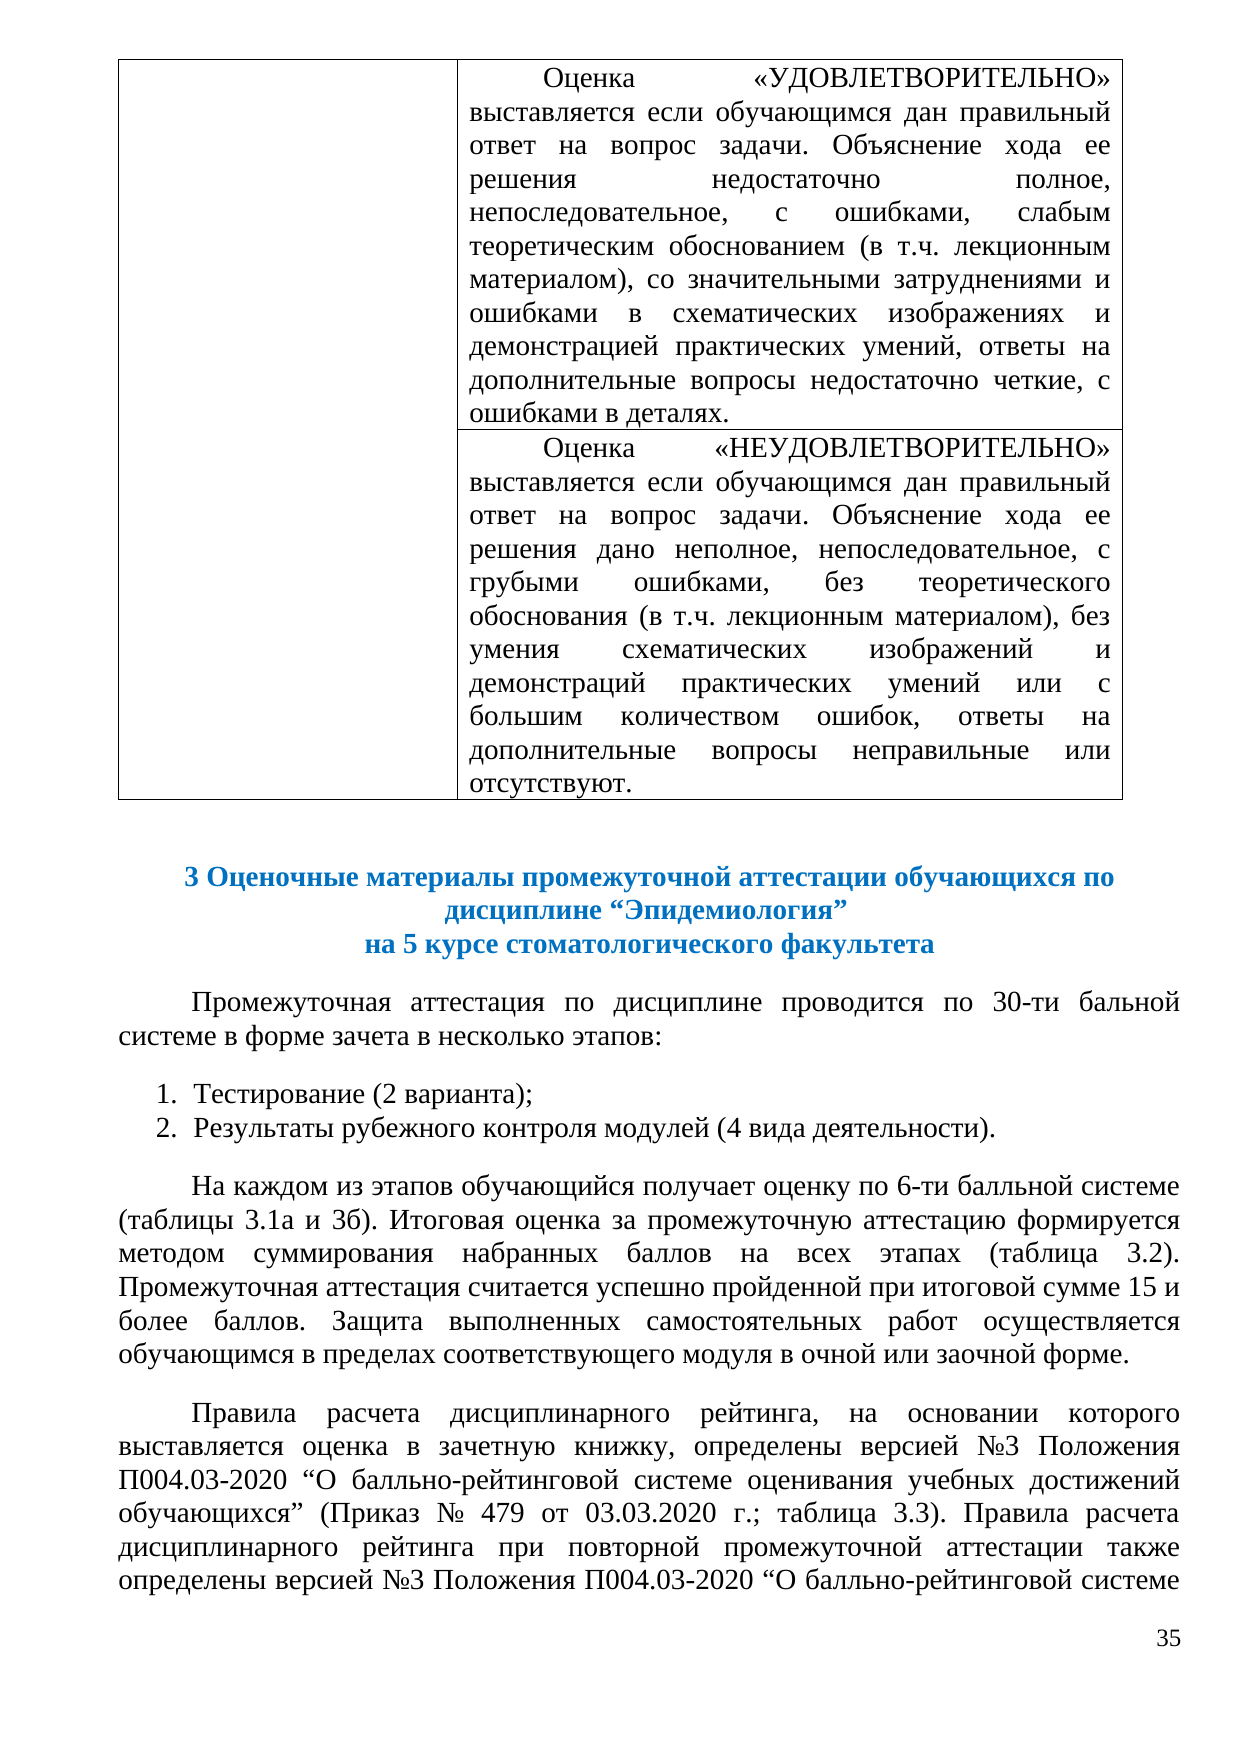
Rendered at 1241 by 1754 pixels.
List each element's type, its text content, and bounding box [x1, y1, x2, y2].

subtitle 3 Оценочные материалы промежуточной аттестации обучающихся по дисциплине “Эпидемиология” на 5 курсе стоматологического факультета [118, 859, 1181, 959]
table_cell Оценка «УДОВЛЕТВОРИТЕЛЬНО» выставляется если обучающимся дан правильный ответ на вопрос задачи. Объяснение хода ее решения недостаточно полное, непоследовательное, с ошибками, слабым теоретическим обоснованием (в т.ч. лекционным материалом), со значительными затруднениями и ошибками в схематических изображениях и демонстрацией практических умений, ответы на дополнительные вопросы недостаточно четкие, с ошибками в деталях. [458, 60, 1122, 429]
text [118, 1395, 1181, 1596]
list Результаты рубежного контроля модулей (4 вида деятельности). [156, 1110, 1181, 1143]
text На каждом из этапов обучающийся получает оценку по 6-ти балльной системе (таблицы 3.1а и 3б). Итоговая оценка за промежуточную аттестацию формируется методом суммирования набранных баллов на всех этапах (таблица 3.2). Промежуточная аттестация считается успешно пройденной при итоговой сумме 15 и более баллов. Защита выполненных самостоятельных работ осуществляется обучающимся в пределах соответствующего модуля в очной или заочной форме. [118, 1168, 1181, 1370]
text Промежуточная аттестация по дисциплине проводится по 30-ти бальной системе в форме зачета в несколько этапов: [118, 984, 1181, 1051]
list Тестирование (2 варианта); [156, 1076, 1181, 1110]
table_cell Оценка «НЕУДОВЛЕТВОРИТЕЛЬНО» выставляется если обучающимся дан правильный ответ на вопрос задачи. Объяснение хода ее решения дано неполное, непоследовательное, с грубыми ошибками, без теоретического обоснования (в т.ч. лекционным материалом), без умения схематических изображений и демонстраций практических умений или с большим количеством ошибок, ответы на дополнительные вопросы неправильные или отсутствуют. [458, 430, 1122, 799]
